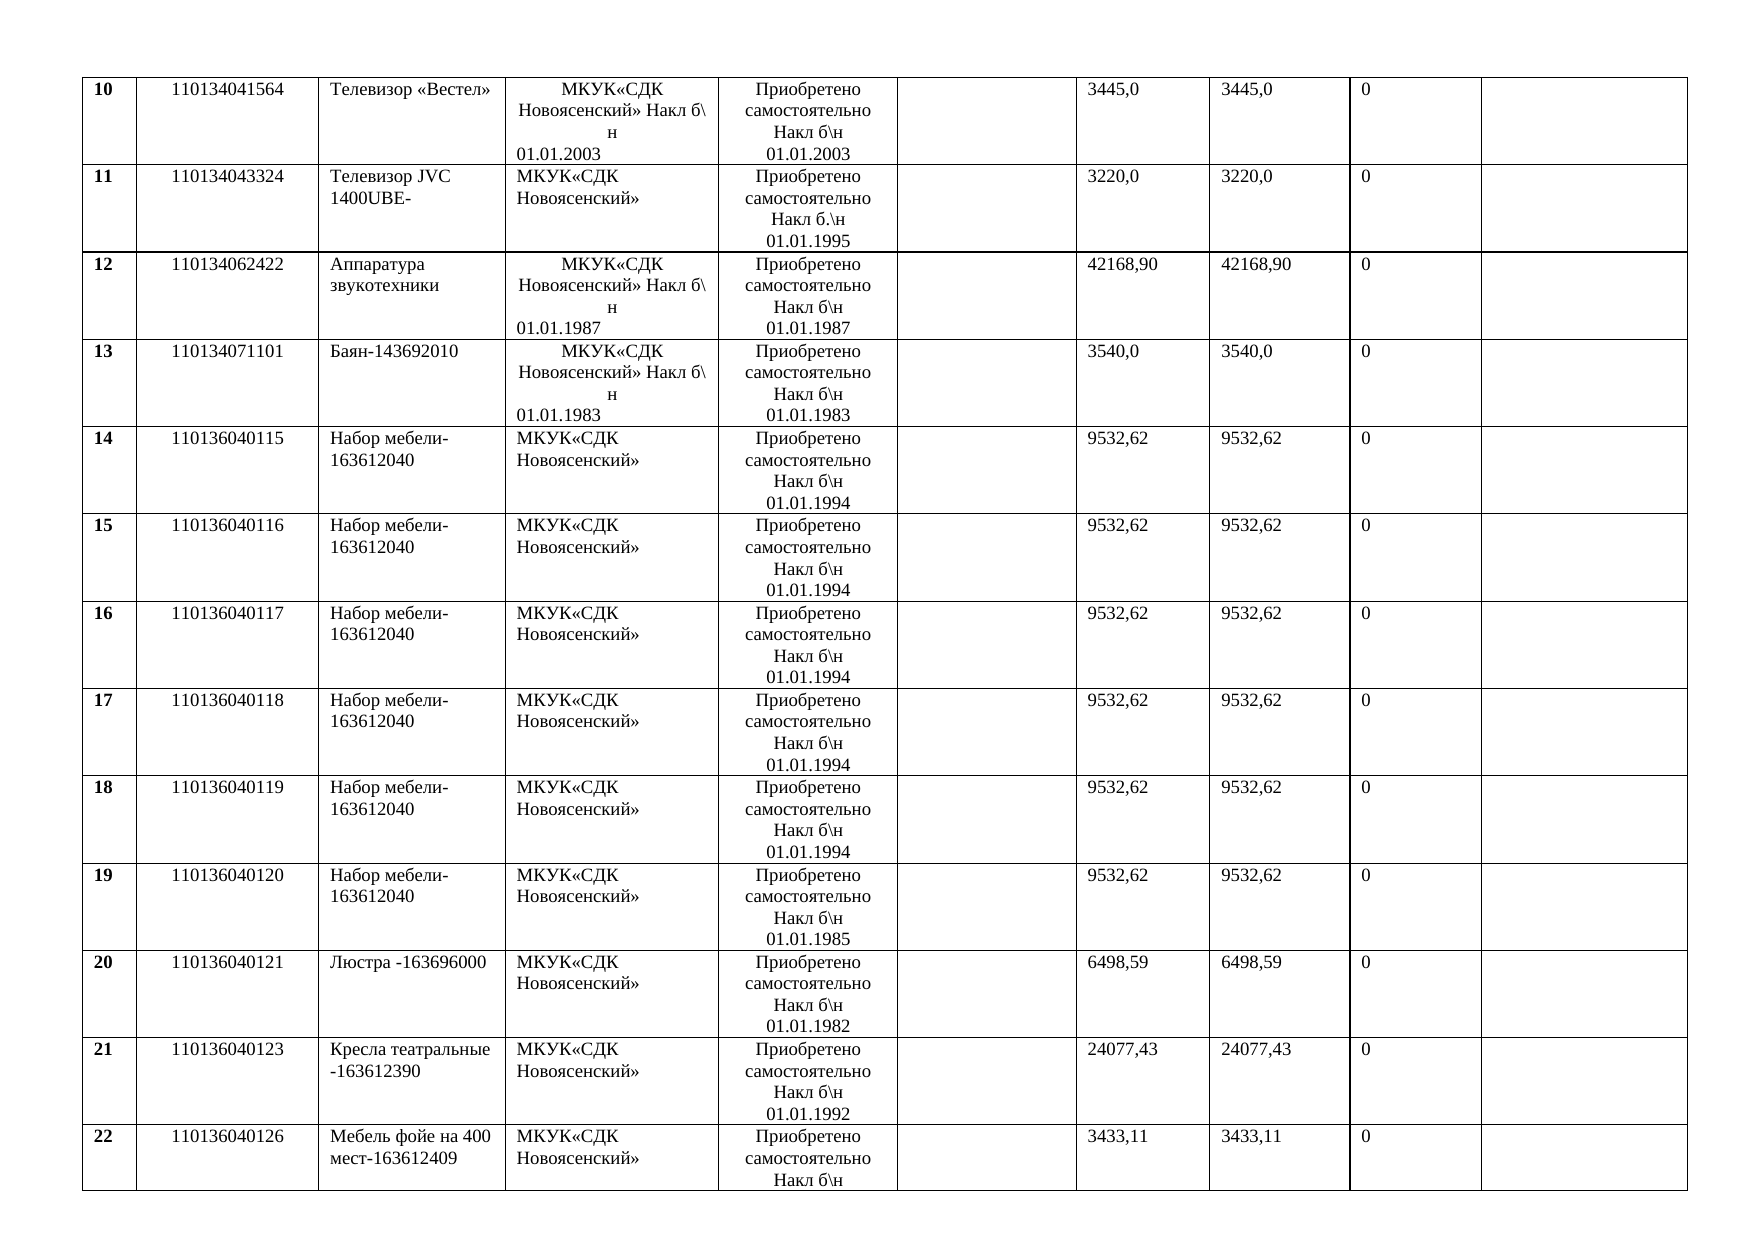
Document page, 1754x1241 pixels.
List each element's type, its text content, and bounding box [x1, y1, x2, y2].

table_cell Люстра -163696000 [319, 951, 505, 1037]
table_cell 110134043324 [137, 165, 318, 251]
table_cell Телевизор «Вестел» [319, 78, 505, 164]
table_cell 110136040119 [137, 776, 318, 862]
table_cell 9532,62 [1210, 689, 1349, 775]
table_cell 9532,62 [1210, 427, 1349, 513]
table_cell [1482, 165, 1687, 251]
table_cell 9532,62 [1077, 602, 1209, 688]
table_cell 19 [83, 864, 136, 950]
table_cell 21 [83, 1038, 136, 1124]
table_cell [1482, 864, 1687, 950]
table_cell МКУК«СДК Новоясенский» [506, 951, 718, 1037]
table_cell 110134062422 [137, 253, 318, 339]
table_cell 9532,62 [1210, 776, 1349, 862]
table_cell 110136040115 [137, 427, 318, 513]
table_cell Набор мебели-163612040 [319, 602, 505, 688]
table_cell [719, 1125, 897, 1190]
table_cell МКУК«СДК Новоясенский» [506, 602, 718, 688]
table_cell [1482, 427, 1687, 513]
table_cell 22 [83, 1125, 136, 1190]
table_cell 3540,0 [1077, 340, 1209, 426]
table_cell [898, 1125, 1076, 1190]
table_cell МКУК«СДК Новоясенский» Накл б\н 01.01.1987 [506, 253, 718, 339]
table_cell 0 [1351, 514, 1481, 601]
table_cell 0 [1351, 951, 1481, 1037]
table_cell 9532,62 [1077, 864, 1209, 950]
table_cell [898, 689, 1076, 775]
table_cell Аппаратура звукотехники [319, 253, 505, 339]
table_cell 0 [1351, 1038, 1481, 1124]
table_cell Приобретено самостоятельно Накл б\н 01.01.1994 [719, 689, 897, 775]
table_cell 110136040116 [137, 514, 318, 601]
table_cell 110136040120 [137, 864, 318, 950]
table_cell 110136040123 [137, 1038, 318, 1124]
table_cell Приобретено самостоятельно Накл б\н 01.01.1983 [719, 340, 897, 426]
table_cell 0 [1351, 253, 1481, 339]
table_cell [898, 1038, 1076, 1124]
table_cell [898, 253, 1076, 339]
table_cell [898, 427, 1076, 513]
table_cell Набор мебели-163612040 [319, 427, 505, 513]
table_cell Приобретено самостоятельно Накл б\н 01.01.1985 [719, 864, 897, 950]
table_cell 14 [83, 427, 136, 513]
table_cell [1482, 1038, 1687, 1124]
table_cell 9532,62 [1077, 427, 1209, 513]
table_cell [898, 951, 1076, 1037]
table_cell 15 [83, 514, 136, 601]
table_cell 18 [83, 776, 136, 862]
table_cell 110136040121 [137, 951, 318, 1037]
table_cell 0 [1351, 689, 1481, 775]
table_cell 42168,90 [1077, 253, 1209, 339]
table_cell МКУК«СДК Новоясенский» [506, 427, 718, 513]
table_cell 11 [83, 165, 136, 251]
table_cell 42168,90 [1210, 253, 1349, 339]
table_cell Приобретено самостоятельно Накл б\н 01.01.1982 [719, 951, 897, 1037]
table_cell 110136040117 [137, 602, 318, 688]
table_cell [1482, 1125, 1687, 1190]
table_cell [898, 776, 1076, 862]
table_cell Набор мебели-163612040 [319, 689, 505, 775]
table_cell Кресла театральные -163612390 [319, 1038, 505, 1124]
table_cell 9532,62 [1077, 776, 1209, 862]
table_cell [506, 1125, 718, 1190]
table_cell 12 [83, 253, 136, 339]
table_cell 0 [1351, 1125, 1481, 1190]
table_cell [898, 78, 1076, 164]
table_cell Набор мебели-163612040 [319, 776, 505, 862]
table_cell 3220,0 [1077, 165, 1209, 251]
table_cell [1482, 340, 1687, 426]
table_cell [898, 340, 1076, 426]
table_cell 0 [1351, 776, 1481, 862]
table_cell Приобретено самостоятельно Накл б.\н 01.01.1995 [719, 165, 897, 251]
table_cell 9532,62 [1210, 602, 1349, 688]
table_cell МКУК«СДК Новоясенский» [506, 776, 718, 862]
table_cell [319, 1125, 505, 1190]
table_cell 9532,62 [1077, 514, 1209, 601]
table_cell 6498,59 [1077, 951, 1209, 1037]
table_cell 9532,62 [1210, 514, 1349, 601]
table_cell МКУК«СДК Новоясенский» [506, 864, 718, 950]
table_cell Набор мебели-163612040 [319, 864, 505, 950]
table_cell [898, 864, 1076, 950]
table_cell 3540,0 [1210, 340, 1349, 426]
table_cell [898, 165, 1076, 251]
table_cell Набор мебели-163612040 [319, 514, 505, 601]
table_cell 24077,43 [1077, 1038, 1209, 1124]
table_cell Приобретено самостоятельно Накл б\н 01.01.1992 [719, 1038, 897, 1124]
table_cell [1482, 514, 1687, 601]
table_cell 16 [83, 602, 136, 688]
table_cell [898, 602, 1076, 688]
table_cell Приобретено самостоятельно Накл б\н 01.01.1994 [719, 776, 897, 862]
table_cell [1482, 776, 1687, 862]
table_cell МКУК«СДК Новоясенский» Накл б\н 01.01.2003 [506, 78, 718, 164]
table_cell 0 [1351, 340, 1481, 426]
table_cell 110134071101 [137, 340, 318, 426]
table_cell 9532,62 [1077, 689, 1209, 775]
table_cell 110136040126 [137, 1125, 318, 1190]
table_cell 0 [1351, 864, 1481, 950]
table_cell Приобретено самостоятельно Накл б\н 01.01.1987 [719, 253, 897, 339]
table_cell Баян-143692010 [319, 340, 505, 426]
table_cell 3220,0 [1210, 165, 1349, 251]
table_cell 6498,59 [1210, 951, 1349, 1037]
table_cell 20 [83, 951, 136, 1037]
table_cell 3445,0 [1210, 78, 1349, 164]
table_cell 3433,11 [1077, 1125, 1209, 1190]
table_cell Приобретено самостоятельно Накл б\н 01.01.1994 [719, 427, 897, 513]
table_cell [1482, 602, 1687, 688]
table_cell 17 [83, 689, 136, 775]
table_cell Приобретено самостоятельно Накл б\н 01.01.1994 [719, 602, 897, 688]
table_cell 0 [1351, 78, 1481, 164]
table_cell 110134041564 [137, 78, 318, 164]
table_cell [1482, 689, 1687, 775]
table_cell МКУК«СДК Новоясенский» [506, 165, 718, 251]
table_cell Телевизор JVC 1400UBE- [319, 165, 505, 251]
table_cell Приобретено самостоятельно Накл б\н 01.01.2003 [719, 78, 897, 164]
table_cell МКУК«СДК Новоясенский» Накл б\н 01.01.1983 [506, 340, 718, 426]
table_cell [1482, 253, 1687, 339]
table_cell 0 [1351, 602, 1481, 688]
table_cell 10 [83, 78, 136, 164]
table_cell МКУК«СДК Новоясенский» [506, 689, 718, 775]
table_cell 13 [83, 340, 136, 426]
table_cell 24077,43 [1210, 1038, 1349, 1124]
table_cell МКУК«СДК Новоясенский» [506, 514, 718, 601]
table_cell [1482, 951, 1687, 1037]
table_cell 3445,0 [1077, 78, 1209, 164]
table_cell 110136040118 [137, 689, 318, 775]
table_cell [898, 514, 1076, 601]
table_cell [1482, 78, 1687, 164]
table_cell 9532,62 [1210, 864, 1349, 950]
table_cell 0 [1351, 165, 1481, 251]
table_cell 0 [1351, 427, 1481, 513]
table_cell МКУК«СДК Новоясенский» [506, 1038, 718, 1124]
table_cell 3433,11 [1210, 1125, 1349, 1190]
table_cell Приобретено самостоятельно Накл б\н 01.01.1994 [719, 514, 897, 601]
